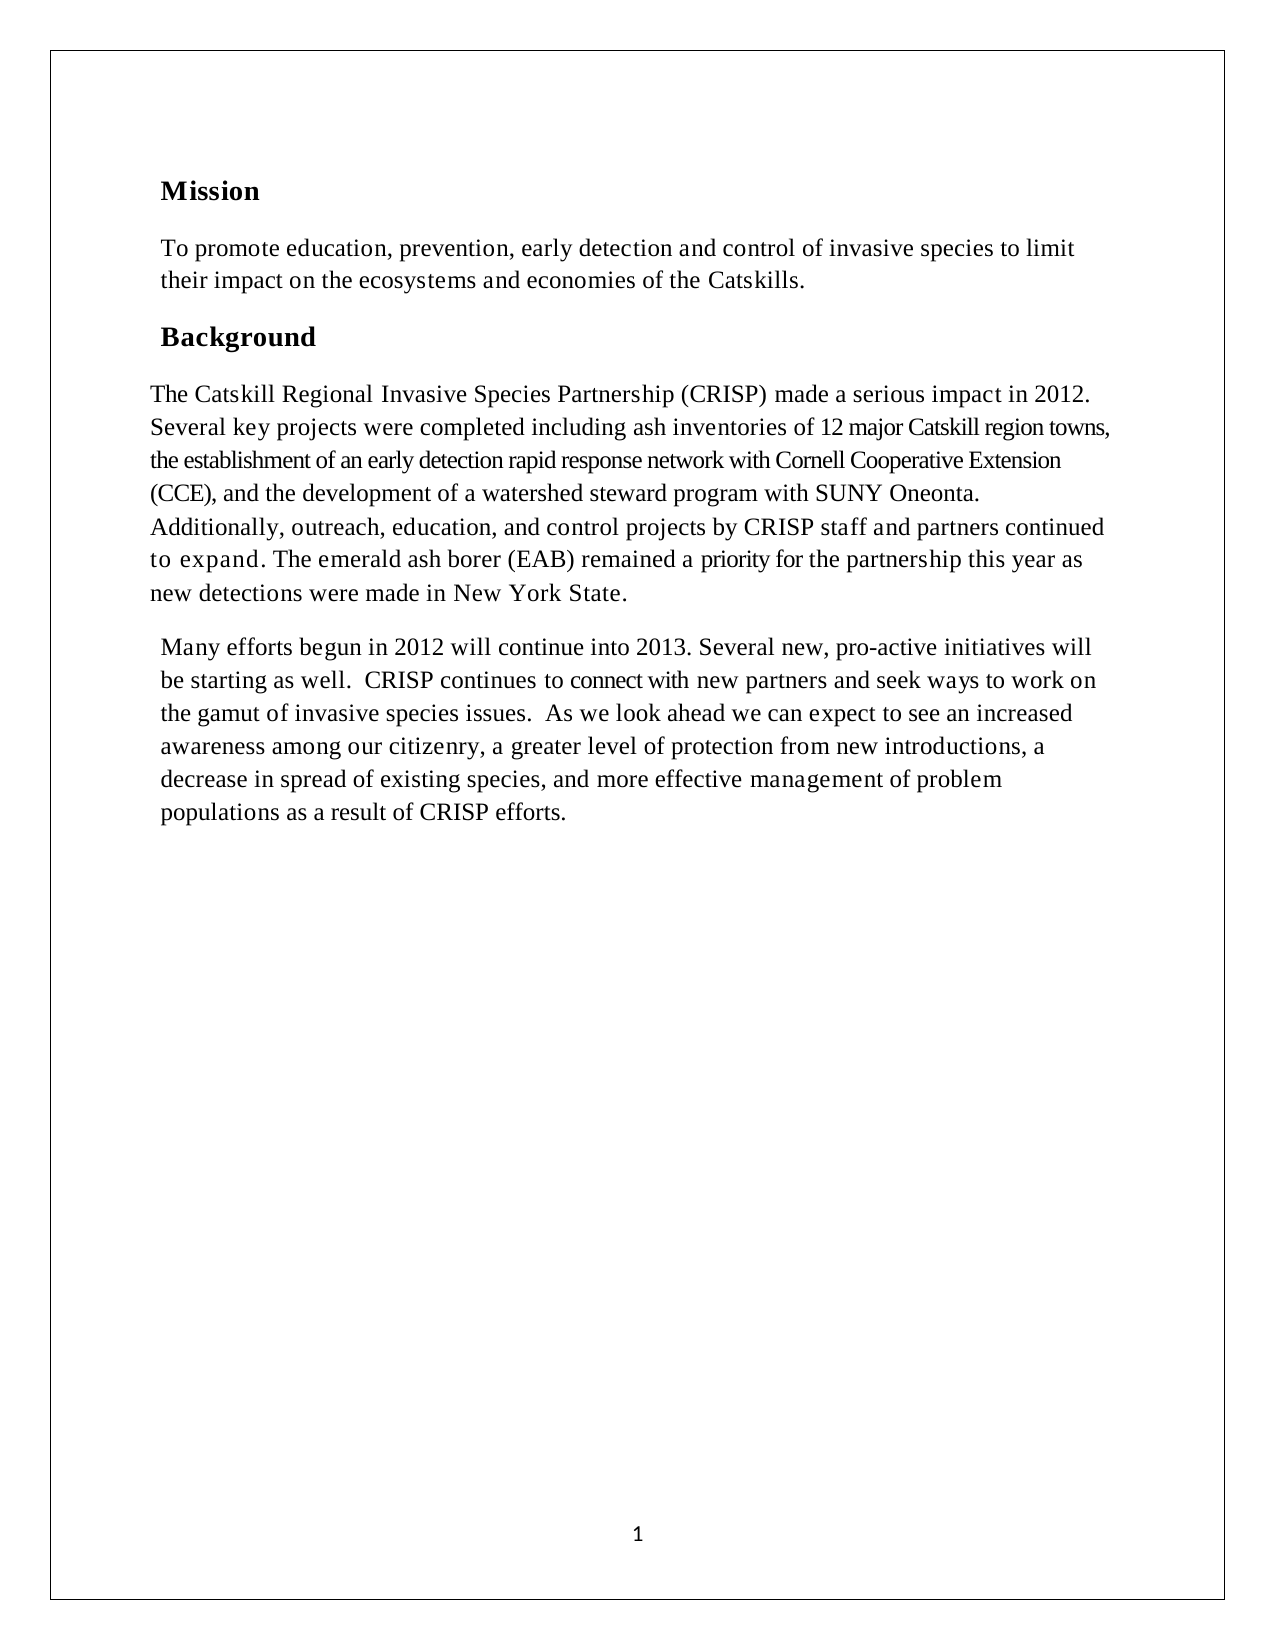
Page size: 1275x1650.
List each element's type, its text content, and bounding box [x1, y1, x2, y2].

text The Catskill Regional Invasive Species Partnership (CRISP) made a serious impact in 2012. Several key projects were completed including ash inventories of 12 major Catskill region towns, the establishment of an early detection rapid response network with Cornell Cooperative Extension (CCE), and the development of a watershed steward program with SUNY Oneonta. Additionally, outreach, education, and control projects by CRISP staff and partners continued to expand. The emerald ash borer (EAB) remained a priority for the partnership this year as new detections were made in New York State. [150, 379, 1115, 606]
text Mission [160, 174, 1127, 206]
text Background [160, 320, 1127, 353]
text Many efforts begun in 2012 will continue into 2013. Several new, pro-active initiatives will be starting as well. CRISP continues to connect with new partners and seek ways to work on the gamut of invasive species issues. As we look ahead we can expect to see an increased awareness among our citizenry, a greater level of protection from new introductions, a decrease in spread of existing species, and more effective management of problem populations as a result of CRISP efforts. [160, 632, 1097, 826]
text To promote education, prevention, early detection and control of invasive species to limit their impact on the ecosystems and economies of the Catskills. [160, 233, 1092, 294]
